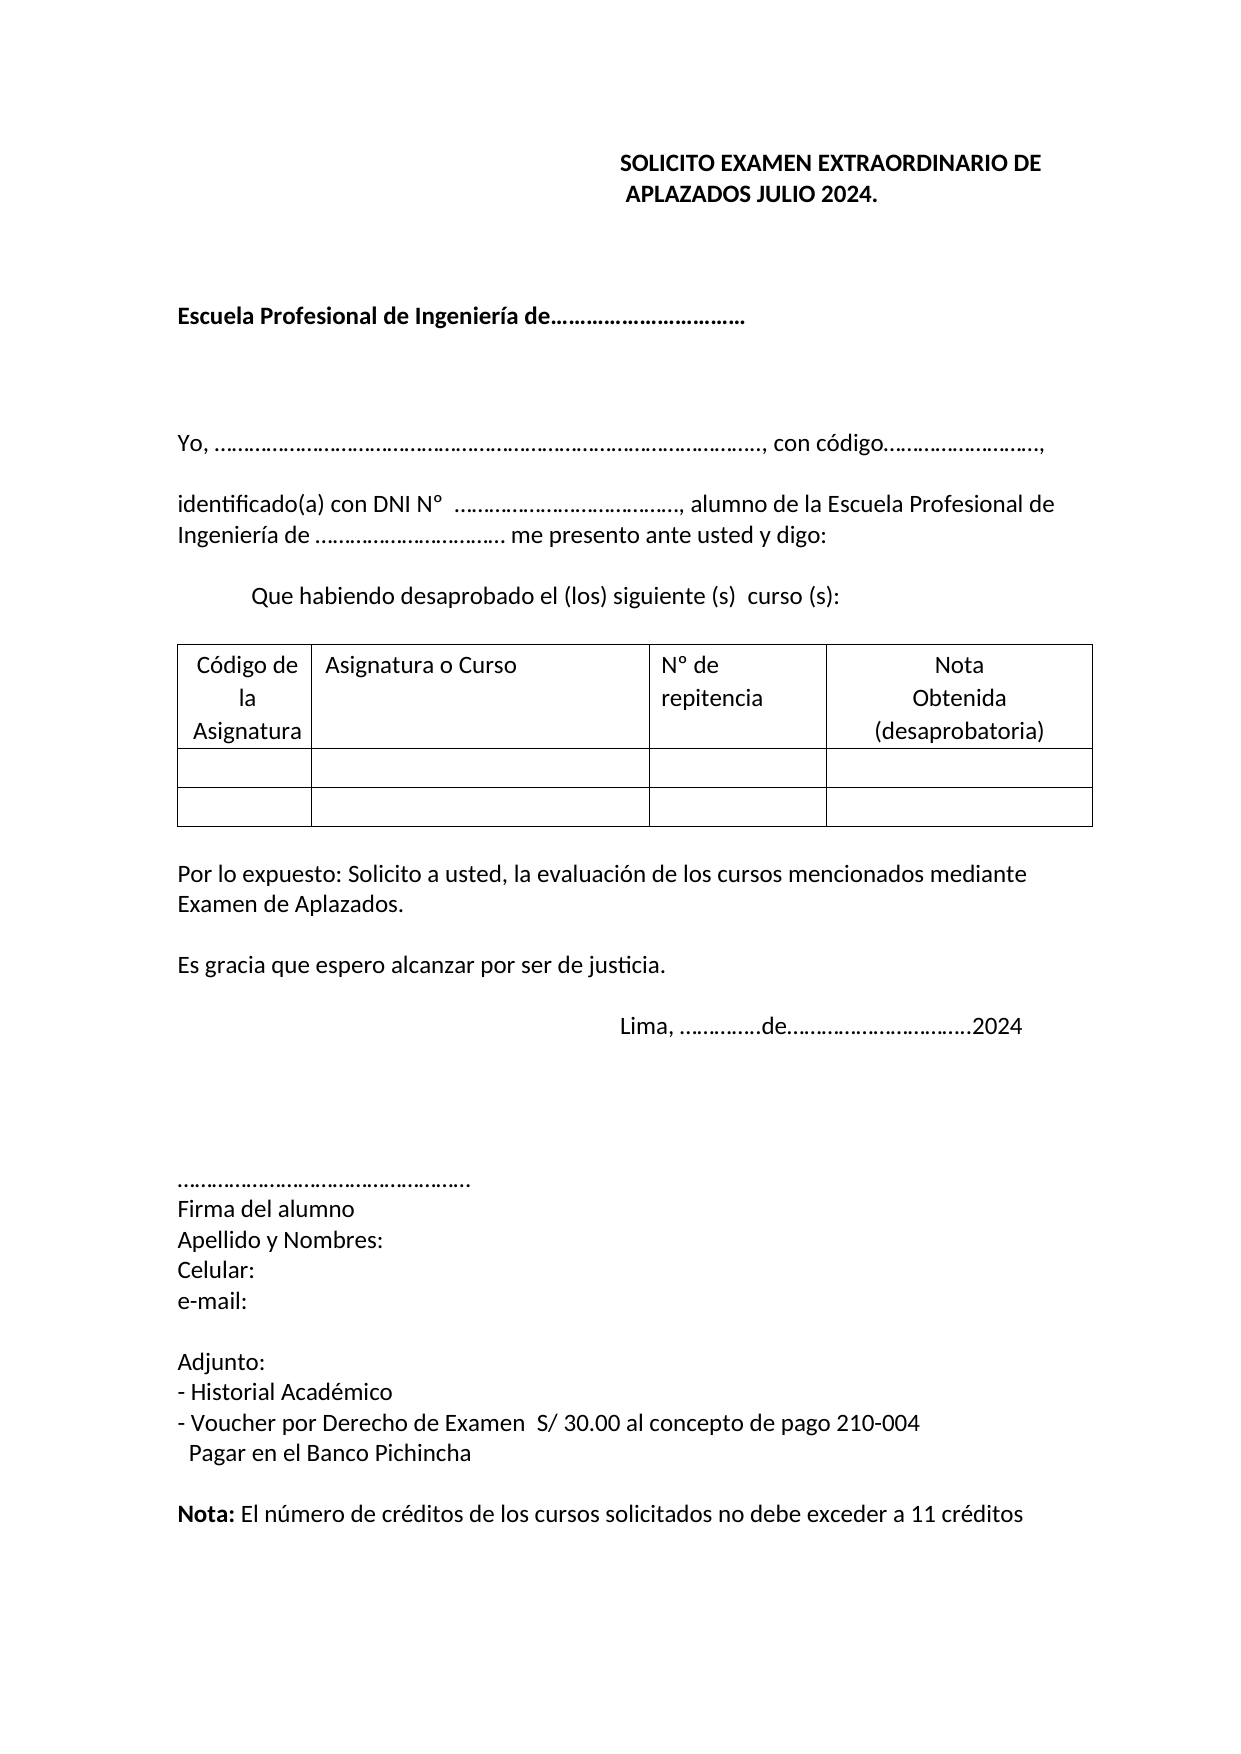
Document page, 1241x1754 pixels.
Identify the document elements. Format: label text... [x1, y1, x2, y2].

text - Voucher por Derecho de Examen S/ 30.00 al concepto de pago 210-004 [177, 1407, 1063, 1438]
text …………………………………………… [177, 1163, 1063, 1193]
table_header Nota Obtenida (desaprobatoria) [827, 645, 1092, 748]
text identificado(a) con DNI Nº …………………………………, alumno de la Escuela Profesional de Ingeniería de …………………………… me presento ante usted y digo: [177, 488, 1063, 549]
text Por lo expuesto: Solicito a usted, la evaluación de los cursos mencionados mediante Examen de Aplazados. [177, 858, 1063, 919]
list APLAZADOS JULIO 2024. [551, 178, 1063, 209]
text Adjunto: [177, 1346, 1063, 1377]
text - Historial Académico [177, 1377, 1063, 1407]
table_cell [178, 788, 311, 826]
text Celular: [177, 1254, 1063, 1285]
table_header Asignatura o Curso [312, 645, 649, 748]
text e-mail: [177, 1285, 1063, 1316]
table_cell [312, 749, 649, 787]
list SOLICITO EXAMEN EXTRAORDINARIO DE [551, 148, 1063, 178]
table_header Nº de repitencia [650, 645, 826, 748]
text Lima, …………..de…………………………..2024 [177, 1010, 1063, 1041]
text Es gracia que espero alcanzar por ser de justicia. [177, 949, 1063, 980]
text Nota: El número de créditos de los cursos solicitados no debe exceder a 11 créditos [177, 1499, 1063, 1529]
table_cell [827, 788, 1092, 826]
text Escuela Profesional de Ingeniería de…………………………… [177, 300, 1063, 331]
table_header Código de la Asignatura [178, 645, 311, 748]
table_cell [312, 788, 649, 826]
table_cell [178, 749, 311, 787]
table_cell [650, 749, 826, 787]
text Que habiendo desaprobado el (los) siguiente (s) curso (s): [177, 580, 1063, 611]
table_cell [650, 788, 826, 826]
text Yo, ………………………………………………………………………………….., con código………………………, [177, 427, 1063, 458]
table_cell [827, 749, 1092, 787]
text Firma del alumno [177, 1193, 1063, 1224]
text Pagar en el Banco Pichincha [177, 1438, 1063, 1468]
text Apellido y Nombres: [177, 1224, 1063, 1254]
